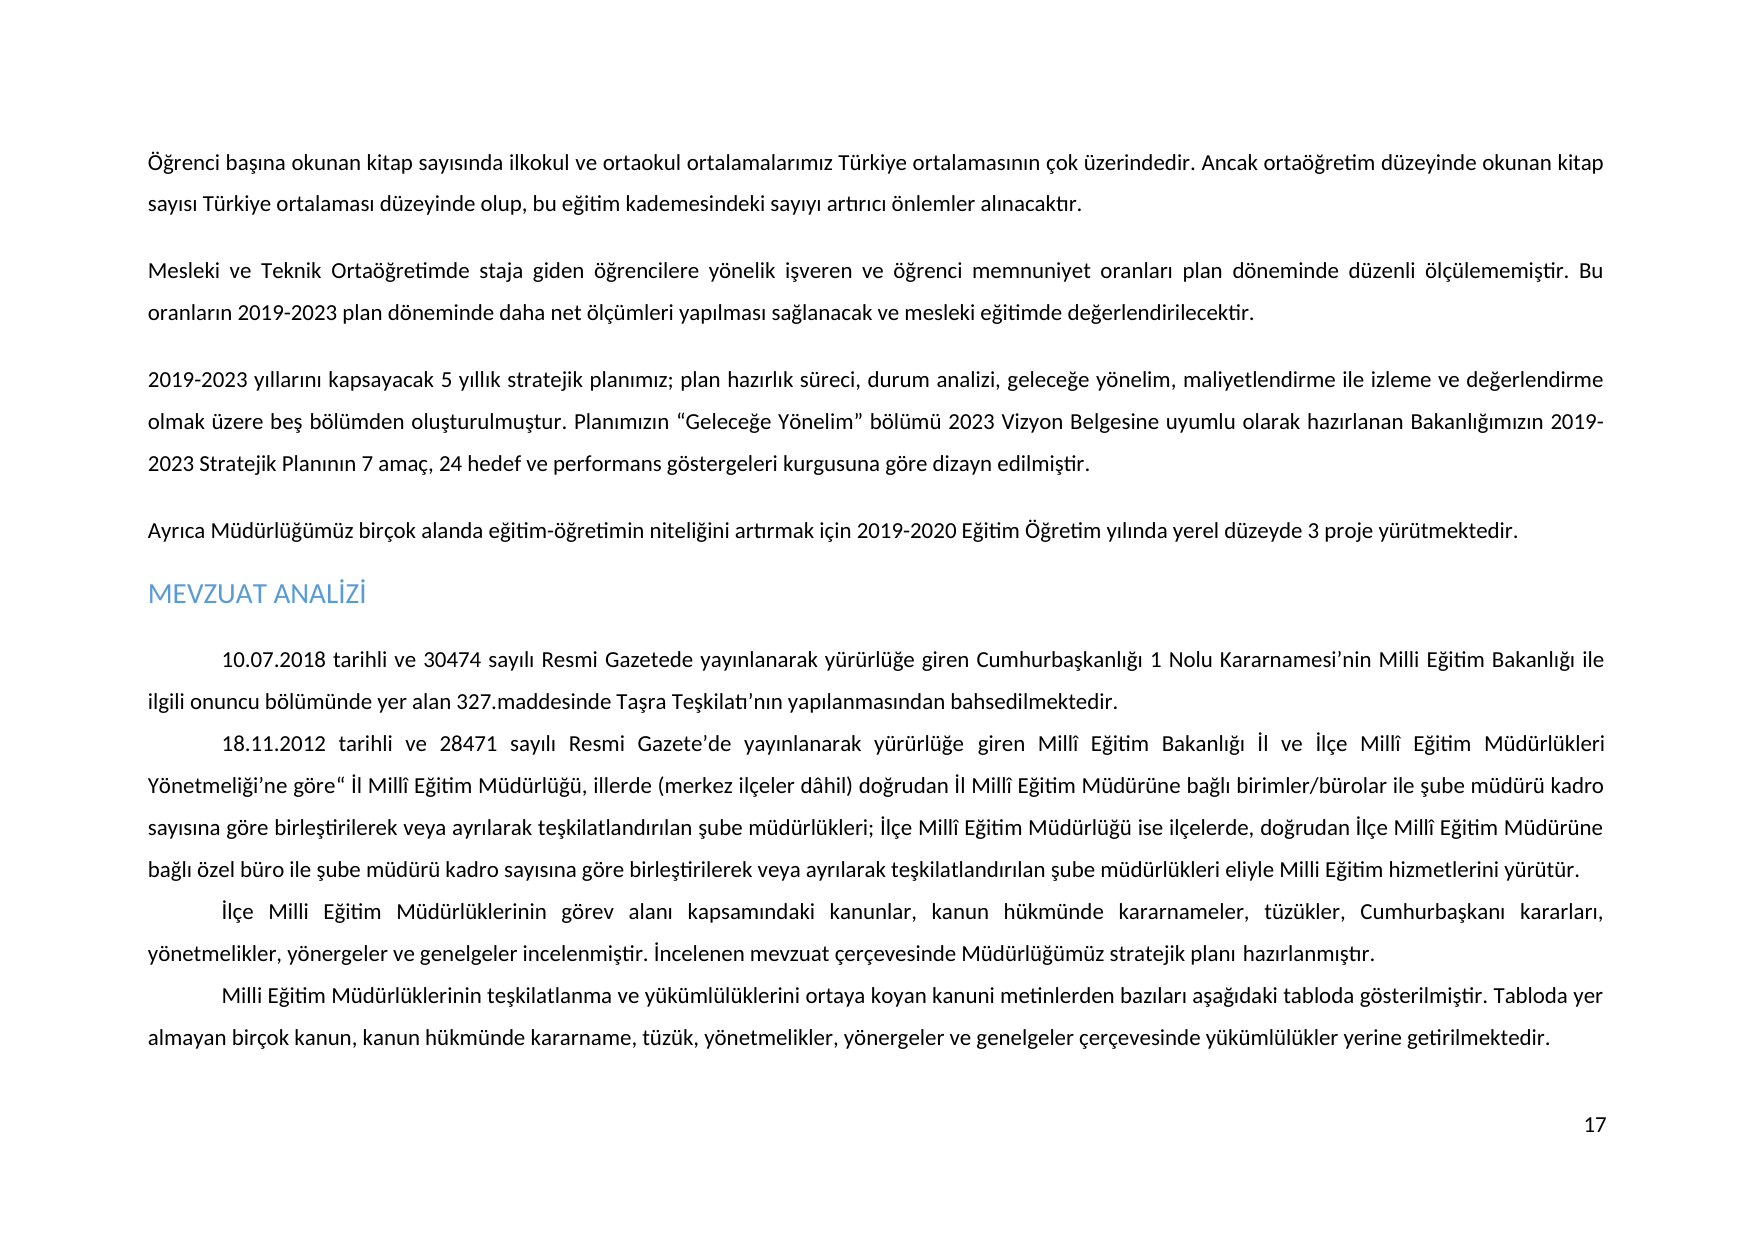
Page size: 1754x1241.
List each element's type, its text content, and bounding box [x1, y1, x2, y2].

text İlçe Milli Eğitim Müdürlüklerinin görev alanı kapsamındaki kanunlar, kanun hükmünde kararnameler, tüzükler, Cumhurbaşkanı kararları, yönetmelikler, yönergeler ve genelgeler incelenmiştir. İncelenen mevzuat çerçevesinde Müdürlüğümüz stratejik planı hazırlanmıştır. [148, 897, 1606, 967]
text Milli Eğitim Müdürlüklerinin teşkilatlanma ve yükümlülüklerini ortaya koyan kanuni metinlerden bazıları aşağıdaki tabloda gösterilmiştir. Tabloda yer almayan birçok kanun, kanun hükmünde kararname, tüzük, yönetmelikler, yönergeler ve genelgeler çerçevesinde yükümlülükler yerine getirilmektedir. [148, 981, 1606, 1051]
text 10.07.2018 tarihli ve 30474 sayılı Resmi Gazetede yayınlanarak yürürlüğe giren Cumhurbaşkanlığı 1 Nolu Kararnamesi’nin Milli Eğitim Bakanlığı ile ilgili onuncu bölümünde yer alan 327.maddesinde Taşra Teşkilatı’nın yapılanmasından bahsedilmektedir. [148, 645, 1606, 715]
text 2019-2023 yıllarını kapsayacak 5 yıllık stratejik planımız; plan hazırlık süreci, durum analizi, geleceğe yönelim, maliyetlendirme ile izleme ve değerlendirme olmak üzere beş bölümden oluşturulmuştur. Planımızın “Geleceğe Yönelim” bölümü 2023 Vizyon Belgesine uyumlu olarak hazırlanan Bakanlığımızın 2019-2023 Stratejik Planının 7 amaç, 24 hedef ve performans göstergeleri kurgusuna göre dizayn edilmiştir. [148, 366, 1606, 477]
text 18.11.2012 tarihli ve 28471 sayılı Resmi Gazete’de yayınlanarak yürürlüğe giren Millî Eğitim Bakanlığı İl ve İlçe Millî Eğitim Müdürlükleri Yönetmeliği’ne göre“ İl Millî Eğitim Müdürlüğü, illerde (merkez ilçeler dâhil) doğrudan İl Millî Eğitim Müdürüne bağlı birimler/bürolar ile şube müdürü kadro sayısına göre birleştirilerek veya ayrılarak teşkilatlandırılan şube müdürlükleri; İlçe Millî Eğitim Müdürlüğü ise ilçelerde, doğrudan İlçe Millî Eğitim Müdürüne bağlı özel büro ile şube müdürü kadro sayısına göre birleştirilerek veya ayrılarak teşkilatlandırılan şube müdürlükleri eliyle Milli Eğitim hizmetlerini yürütür. [148, 841, 1606, 883]
text Öğrenci başına okunan kitap sayısında ilkokul ve ortaokul ortalamalarımız Türkiye ortalamasının çok üzerindedir. Ancak ortaöğretim düzeyinde okunan kitap sayısı Türkiye ortalaması düzeyinde olup, bu eğitim kademesindeki sayıyı artırıcı önlemler alınacaktır. [148, 148, 1606, 218]
text Ayrıca Müdürlüğümüz birçok alanda eğitim-öğretimin niteliğini artırmak için 2019-2020 Eğitim Öğretim yılında yerel düzeyde 3 proje yürütmektedir. [148, 516, 1606, 544]
text MEVZUAT ANALİZİ [148, 575, 1606, 611]
text 18.11.2012 tarihli ve 28471 sayılı Resmi Gazete’de yayınlanarak yürürlüğe giren Millî Eğitim Bakanlığı İl ve İlçe Millî Eğitim Müdürlükleri Yönetmeliği’ne göre“ İl Millî Eğitim Müdürlüğü, illerde (merkez ilçeler dâhil) doğrudan İl Millî Eğitim Müdürüne bağlı birimler/bürolar ile şube müdürü kadro sayısına göre birleştirilerek veya ayrılarak teşkilatlandırılan şube müdürlükleri; İlçe Millî Eğitim Müdürlüğü ise ilçelerde, doğrudan İlçe Millî Eğitim Müdürüne bağlı özel büro ile şube müdürü kadro sayısına göre birleştirilerek veya ayrılarak teşkilatlandırılan şube müdürlükleri eliyle Milli Eğitim hizmetlerini yürütür. [148, 729, 1606, 813]
text Mesleki ve Teknik Ortaöğretimde staja giden öğrencilere yönelik işveren ve öğrenci memnuniyet oranları plan döneminde düzenli ölçülememiştir. Bu oranların 2019-2023 plan döneminde daha net ölçümleri yapılması sağlanacak ve mesleki eğitimde değerlendirilecektir. [148, 257, 1606, 327]
